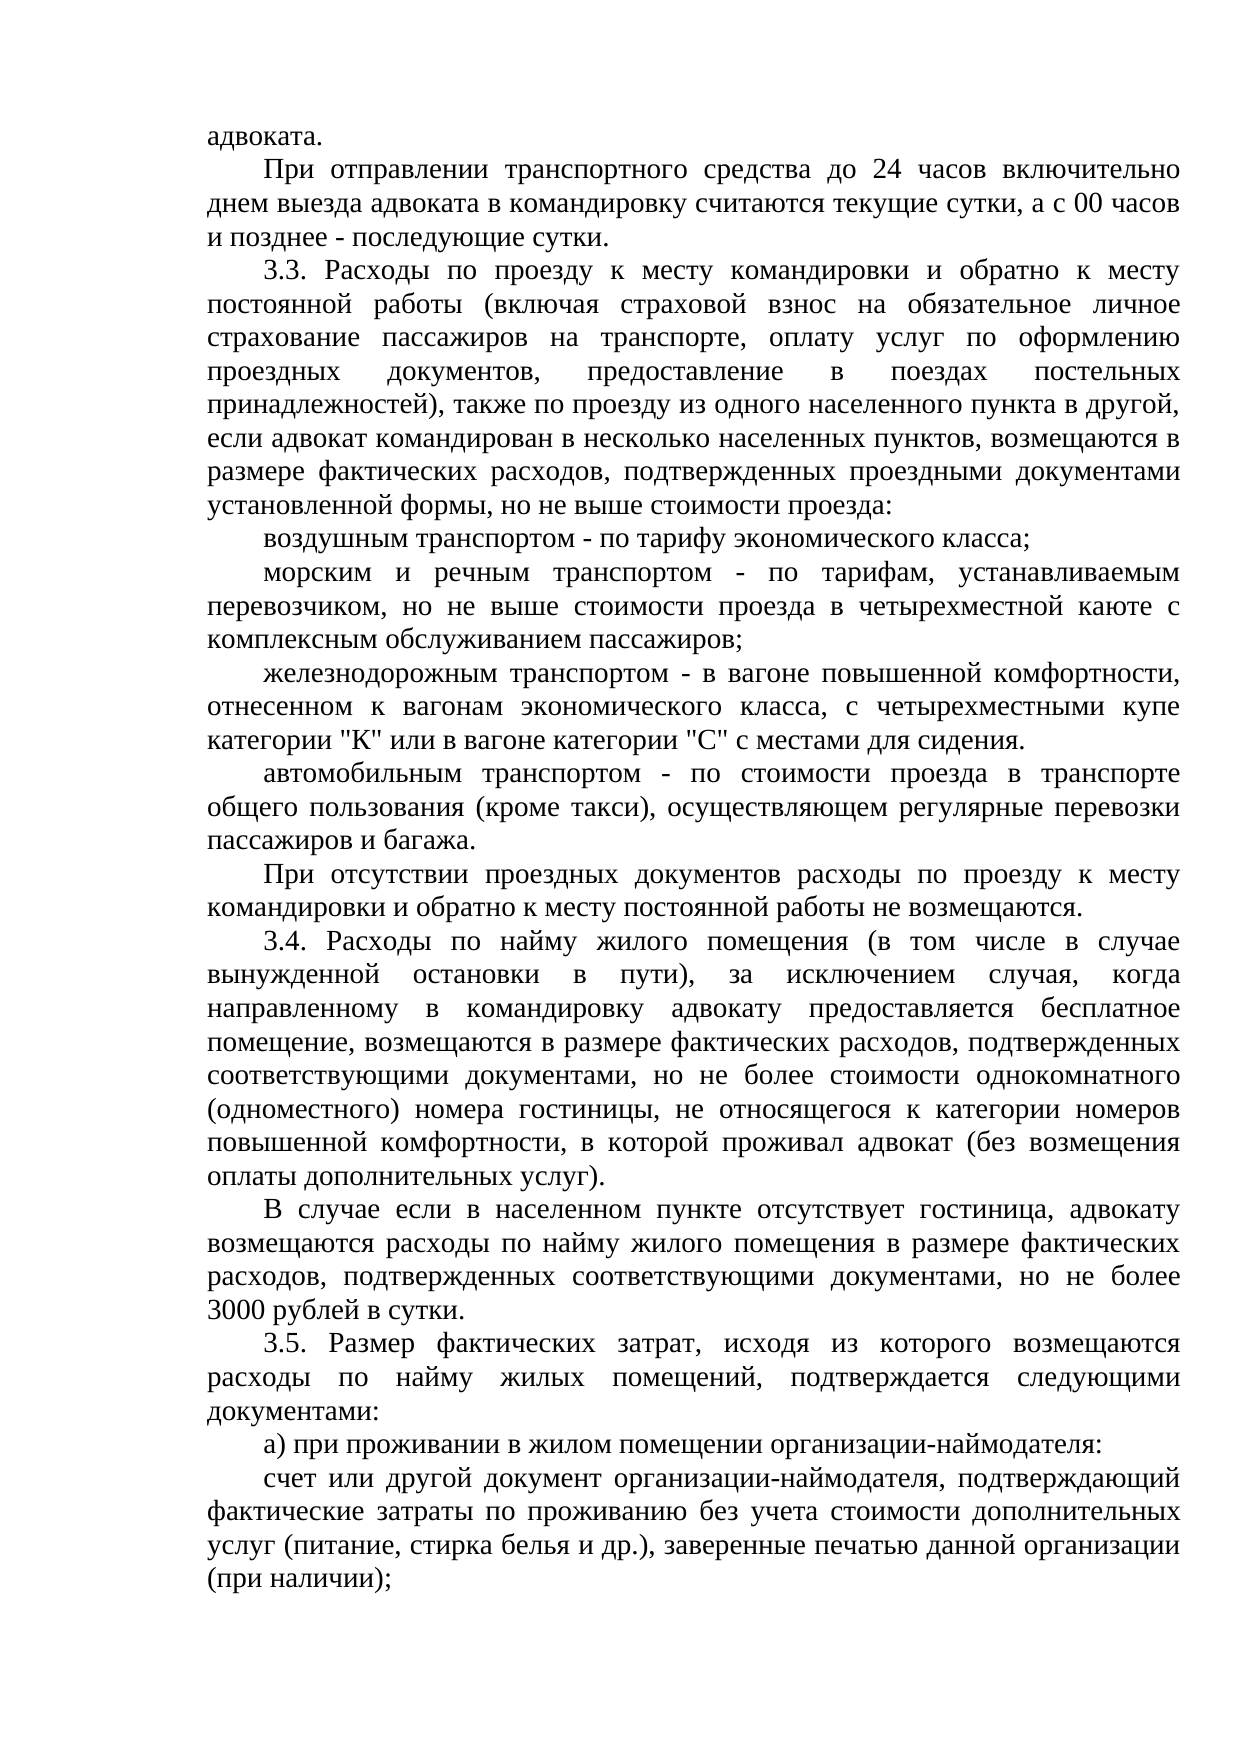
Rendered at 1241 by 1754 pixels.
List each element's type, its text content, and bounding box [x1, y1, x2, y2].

text 3.3. Расходы по проезду к месту командировки и обратно к месту постоянной работы (включая страховой взнос на обязательное личное страхование пассажиров на транспорте, оплату услуг по оформлению проездных документов, предоставление в поездах постельных принадлежностей), также по проезду из одного населенного пункта в другой, если адвокат командирован в несколько населенных пунктов, возмещаются в размере фактических расходов, подтвержденных проездными документами установленной формы, но не выше стоимости проезда: [207, 252, 1181, 521]
text 3.4. Расходы по найму жилого помещения (в том числе в случае вынужденной остановки в пути), за исключением случая, когда направленному в командировку адвокату предоставляется бесплатное помещение, возмещаются в размере фактических расходов, подтвержденных соответствующими документами, но не более стоимости однокомнатного (одноместного) номера гостиницы, не относящегося к категории номеров повышенной комфортности, в которой проживал адвокат (без возмещения оплаты дополнительных услуг). [207, 923, 1181, 1191]
text железнодорожным транспортом - в вагоне повышенной комфортности, отнесенном к вагонам экономического класса, с четырехместными купе категории "К" или в вагоне категории "С" с местами для сидения. [207, 655, 1181, 755]
text счет или другой документ организации-наймодателя, подтверждающий фактические затраты по проживанию без учета стоимости дополнительных услуг (питание, стирка белья и др.), заверенные печатью данной организации (при наличии); [207, 1460, 1181, 1594]
text При отсутствии проездных документов расходы по проезду к месту командировки и обратно к месту постоянной работы не возмещаются. [207, 856, 1181, 923]
text автомобильным транспортом - по стоимости проезда в транспорте общего пользования (кроме такси), осуществляющем регулярные перевозки пассажиров и багажа. [207, 755, 1181, 856]
text морским и речным транспортом - по тарифам, устанавливаемым перевозчиком, но не выше стоимости проезда в четырехместной каюте с комплексным обслуживанием пассажиров; [207, 554, 1181, 655]
text воздушным транспортом - по тарифу экономического класса; [207, 521, 1181, 554]
text а) при проживании в жилом помещении организации-наймодателя: [207, 1426, 1181, 1460]
text 3.5. Размер фактических затрат, исходя из которого возмещаются расходы по найму жилых помещений, подтверждается следующими документами: [207, 1326, 1181, 1426]
text В случае если в населенном пункте отсутствует гостиница, адвокату возмещаются расходы по найму жилого помещения в размере фактических расходов, подтвержденных соответствующими документами, но не более 3000 рублей в сутки. [207, 1191, 1181, 1326]
text При отправлении транспортного средства до 24 часов включительно днем выезда адвоката в командировку считаются текущие сутки, а с 00 часов и позднее - последующие сутки. [207, 152, 1181, 252]
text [207, 118, 1181, 152]
